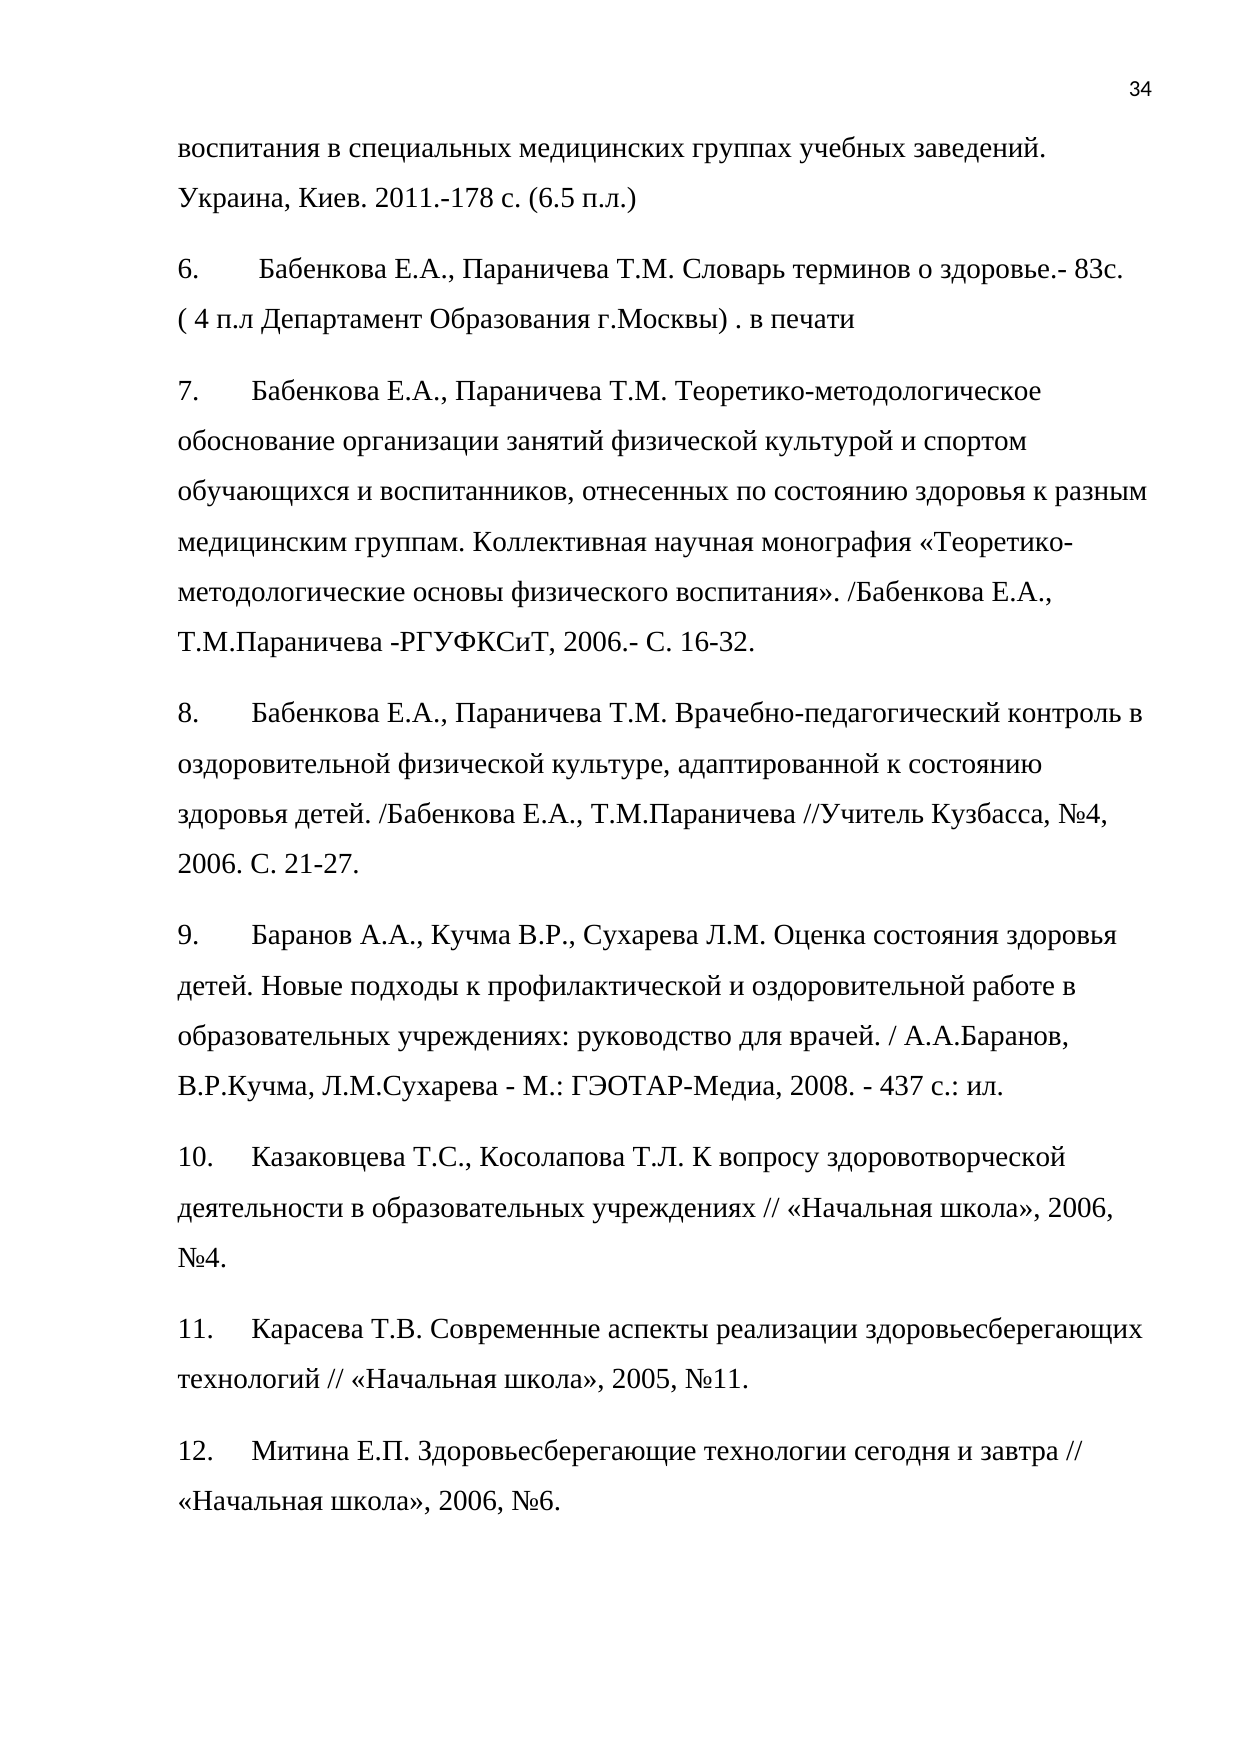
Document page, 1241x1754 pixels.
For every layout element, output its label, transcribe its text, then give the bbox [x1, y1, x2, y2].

text 12. Митина Е.П. Здоровьесберегающие технологии сегодня и завтра // «Начальная школа», 2006, №6. [177, 1433, 1152, 1517]
text 9. Баранов А.А., Кучма В.Р., Сухарева Л.М. Оценка состояния здоровья детей. Новые подходы к профилактической и оздоровительной работе в образовательных учреждениях: руководство для врачей. / А.А.Баранов, В.Р.Кучма, Л.М.Сухарева - М.: ГЭОТАР-Медиа, 2008. - 437 с.: ил. [177, 917, 1152, 1102]
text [177, 130, 1152, 214]
text 8. Бабенкова Е.А., Параничева Т.М. Врачебно-педагогический контроль в оздоровительной физической культуре, адаптированной к состоянию здоровья детей. /Бабенкова Е.А., Т.М.Параничева //Учитель Кузбасса, №4, 2006. С. 21-27. [177, 695, 1152, 880]
text 11. Карасева Т.В. Современные аспекты реализации здоровьесберегающих технологий // «Начальная школа», 2005, №11. [177, 1311, 1152, 1395]
text 6. Бабенкова Е.А., Параничева Т.М. Словарь терминов о здоровье.- 83с.( 4 п.л Департамент Образования г.Москвы) . в печати [177, 251, 1152, 335]
text 7. Бабенкова Е.А., Параничева Т.М. Теоретико-методологическое обоснование организации занятий физической культурой и спортом обучающихся и воспитанников, отнесенных по состоянию здоровья к разным медицинским группам. Коллективная научная монография «Теоретико-методологические основы физического воспитания». /Бабенкова Е.А., Т.М.Параничева -РГУФКСиТ, 2006.- С. 16-32. [177, 373, 1152, 658]
text 10. Казаковцева Т.С., Косолапова Т.Л. К вопросу здоровотворческой деятельности в образовательных учреждениях // «Начальная школа», 2006, №4. [177, 1139, 1152, 1274]
